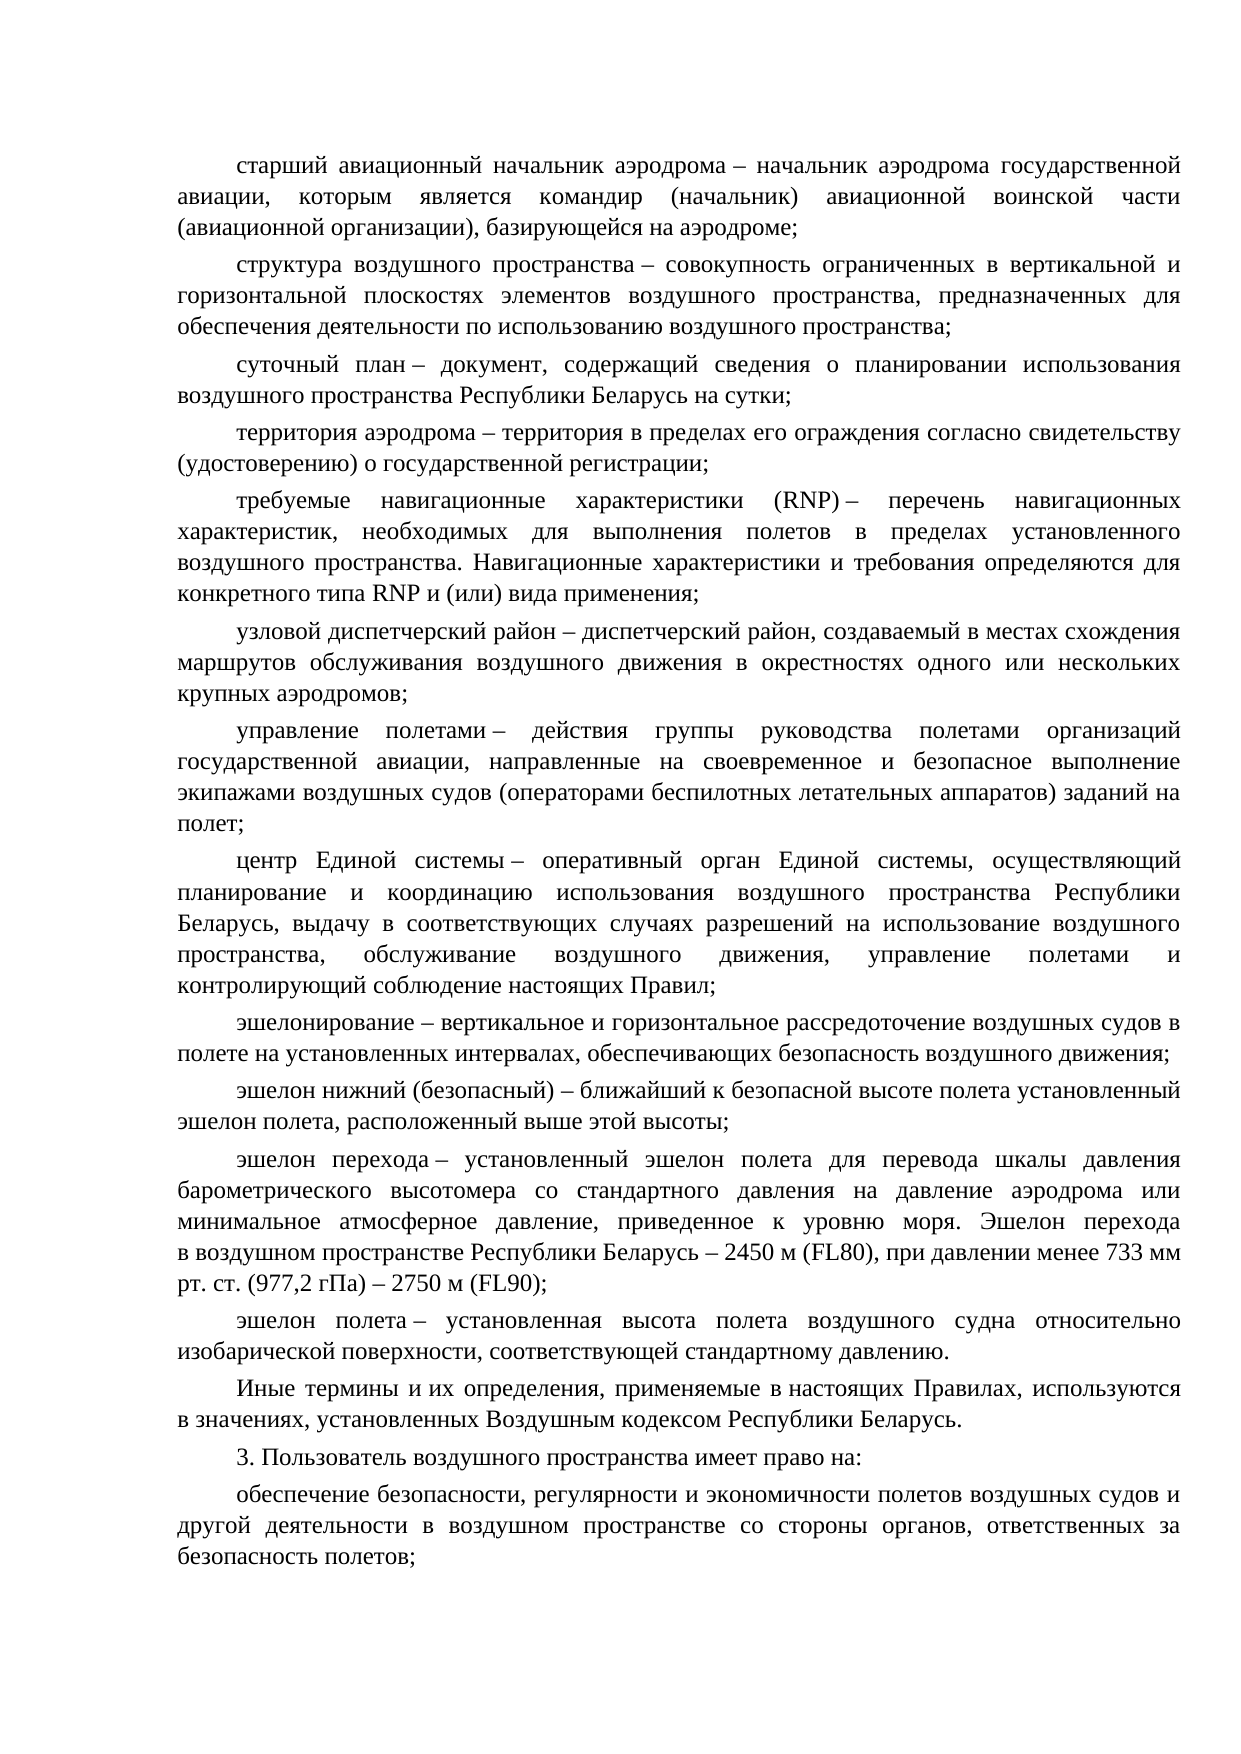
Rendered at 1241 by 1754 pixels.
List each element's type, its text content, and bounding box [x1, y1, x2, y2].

text эшелонирование – вертикальное и горизонтальное рассредоточение воздушных судов в полете на установленных интервалах, обеспечивающих безопасность воздушного движения; [177, 1007, 1181, 1067]
text 3. Пользователь воздушного пространства имеет право на: [177, 1442, 1181, 1471]
text Иные термины и их определения, применяемые в настоящих Правилах, используются в значениях, установленных Воздушным кодексом Республики Беларусь. [177, 1373, 1181, 1433]
text управление полетами – действия группы руководства полетами организаций государственной авиации, направленные на своевременное и безопасное выполнение экипажами воздушных судов (операторами беспилотных летательных аппаратов) заданий на полет; [177, 715, 1181, 837]
text требуемые навигационные характеристики (RNP) – перечень навигационных характеристик, необходимых для выполнения полетов в пределах установленного воздушного пространства. Навигационные характеристики и требования определяются для конкретного типа RNP и (или) вида применения; [177, 485, 1181, 607]
text эшелон перехода – установленный эшелон полета для перевода шкалы давления барометрического высотомера со стандартного давления на давление аэродрома или минимальное атмосферное давление, приведенное к уровню моря. Эшелон перехода в воздушном пространстве Республики Беларусь – 2450 м (FL80), при давлении менее 733 мм рт. ст. (977,2 гПа) – 2750 м (FL90); [177, 1144, 1181, 1297]
text центр Единой системы – оперативный орган Единой системы, осуществляющий планирование и координацию использования воздушного пространства Республики Беларусь, выдачу в соответствующих случаях разрешений на использование воздушного пространства, обслуживание воздушного движения, управление полетами и контролирующий соблюдение настоящих Правил; [177, 846, 1181, 998]
text эшелон полета – установленная высота полета воздушного судна относительно изобарической поверхности, соответствующей стандартному давлению. [177, 1305, 1181, 1365]
text старший авиационный начальник аэродрома – начальник аэродрома государственной авиации, которым является командир (начальник) авиационной воинской части (авиационной организации), базирующейся на аэродроме; [177, 150, 1181, 241]
text узловой диспетчерский район – диспетчерский район, создаваемый в местах схождения маршрутов обслуживания воздушного движения в окрестностях одного или нескольких крупных аэродромов; [177, 616, 1181, 707]
text суточный план – документ, содержащий сведения о планировании использования воздушного пространства Республики Беларусь на сутки; [177, 349, 1181, 408]
text структура воздушного пространства – совокупность ограниченных в вертикальной и горизонтальной плоскостях элементов воздушного пространства, предназначенных для обеспечения деятельности по использованию воздушного пространства; [177, 249, 1181, 340]
text территория аэродрома – территория в пределах его ограждения согласно свидетельству (удостоверению) о государственной регистрации; [177, 417, 1181, 477]
text эшелон нижний (безопасный) – ближайший к безопасной высоте полета установленный эшелон полета, расположенный выше этой высоты; [177, 1075, 1181, 1135]
text обеспечение безопасности, регулярности и экономичности полетов воздушных судов и другой деятельности в воздушном пространстве со стороны органов, ответственных за безопасность полетов; [177, 1479, 1181, 1570]
